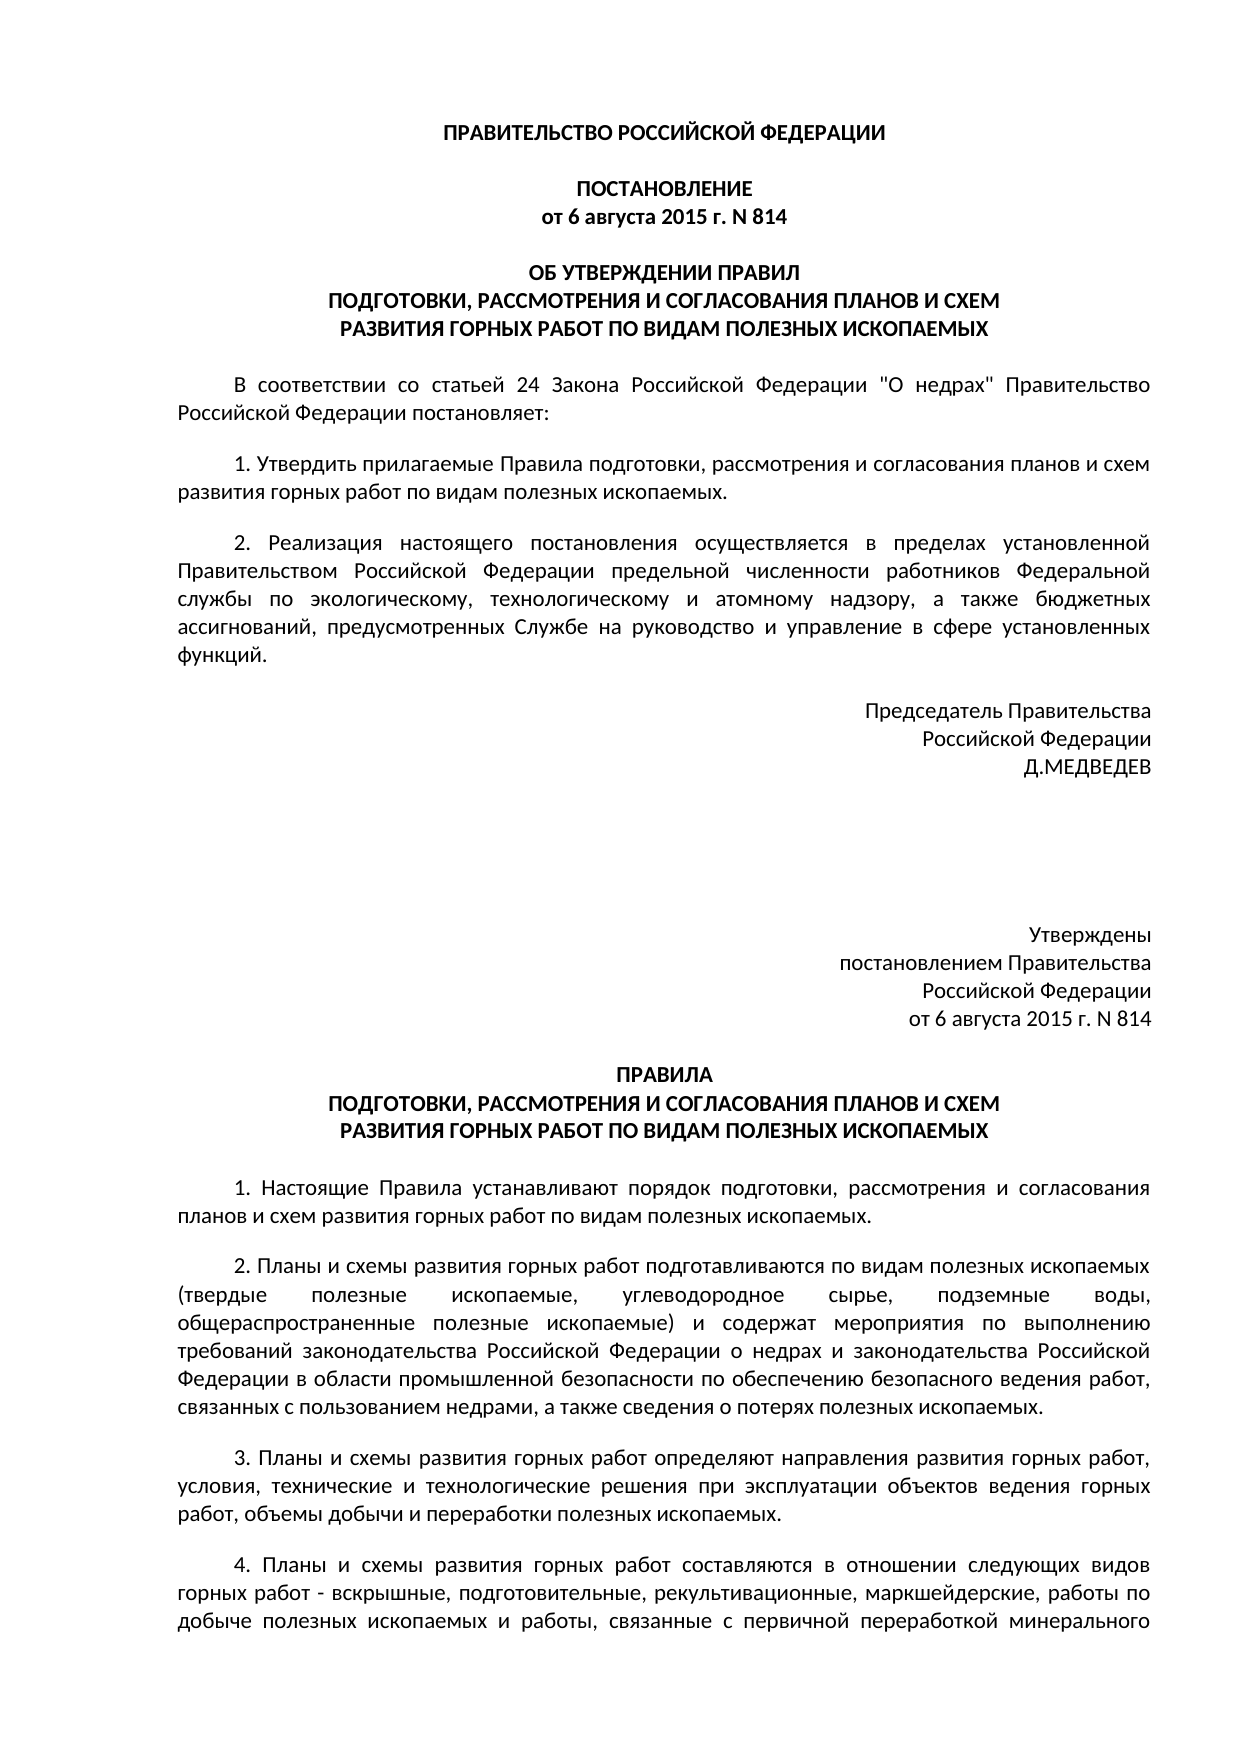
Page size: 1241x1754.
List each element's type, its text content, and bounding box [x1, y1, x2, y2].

title РАЗВИТИЯ ГОРНЫХ РАБОТ ПО ВИДАМ ПОЛЕЗНЫХ ИСКОПАЕМЫХ [177, 1117, 1152, 1145]
text Российской Федерации [177, 724, 1152, 752]
title РАЗВИТИЯ ГОРНЫХ РАБОТ ПО ВИДАМ ПОЛЕЗНЫХ ИСКОПАЕМЫХ [177, 314, 1152, 342]
text Российской Федерации [177, 977, 1152, 1004]
text В соответствии со статьей 24 Закона Российской Федерации "О недрах" Правительство Российской Федерации постановляет: [177, 370, 1152, 426]
text Председатель Правительства [177, 696, 1152, 724]
title ПОДГОТОВКИ, РАССМОТРЕНИЯ И СОГЛАСОВАНИЯ ПЛАНОВ И СХЕМ [177, 286, 1152, 314]
text 3. Планы и схемы развития горных работ определяют направления развития горных работ, условия, технические и технологические решения при эксплуатации объектов ведения горных работ, объемы добычи и переработки полезных ископаемых. [177, 1443, 1152, 1527]
title ПРАВИЛА [177, 1061, 1152, 1089]
title от 6 августа 2015 г. N 814 [177, 202, 1152, 230]
text от 6 августа 2015 г. N 814 [177, 1004, 1152, 1033]
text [177, 1550, 1152, 1634]
title ПОДГОТОВКИ, РАССМОТРЕНИЯ И СОГЛАСОВАНИЯ ПЛАНОВ И СХЕМ [177, 1089, 1152, 1117]
text Утверждены [177, 921, 1152, 948]
text постановлением Правительства [177, 948, 1152, 977]
title ПРАВИТЕЛЬСТВО РОССИЙСКОЙ ФЕДЕРАЦИИ [177, 118, 1152, 146]
text 2. Реализация настоящего постановления осуществляется в пределах установленной Правительством Российской Федерации предельной численности работников Федеральной службы по экологическому, технологическому и атомному надзору, а также бюджетных ассигнований, предусмотренных Службе на руководство и управление в сфере установленных функций. [177, 528, 1152, 668]
title ПОСТАНОВЛЕНИЕ [177, 174, 1152, 202]
title ОБ УТВЕРЖДЕНИИ ПРАВИЛ [177, 258, 1152, 286]
text 1. Настоящие Правила устанавливают порядок подготовки, рассмотрения и согласования планов и схем развития горных работ по видам полезных ископаемых. [177, 1173, 1152, 1229]
text 1. Утвердить прилагаемые Правила подготовки, рассмотрения и согласования планов и схем развития горных работ по видам полезных ископаемых. [177, 449, 1152, 505]
text Д.МЕДВЕДЕВ [177, 752, 1152, 780]
text 2. Планы и схемы развития горных работ подготавливаются по видам полезных ископаемых (твердые полезные ископаемые, углеводородное сырье, подземные воды, общераспространенные полезные ископаемые) и содержат мероприятия по выполнению требований законодательства Российской Федерации о недрах и законодательства Российской Федерации в области промышленной безопасности по обеспечению безопасного ведения работ, связанных с пользованием недрами, а также сведения о потерях полезных ископаемых. [177, 1252, 1152, 1420]
